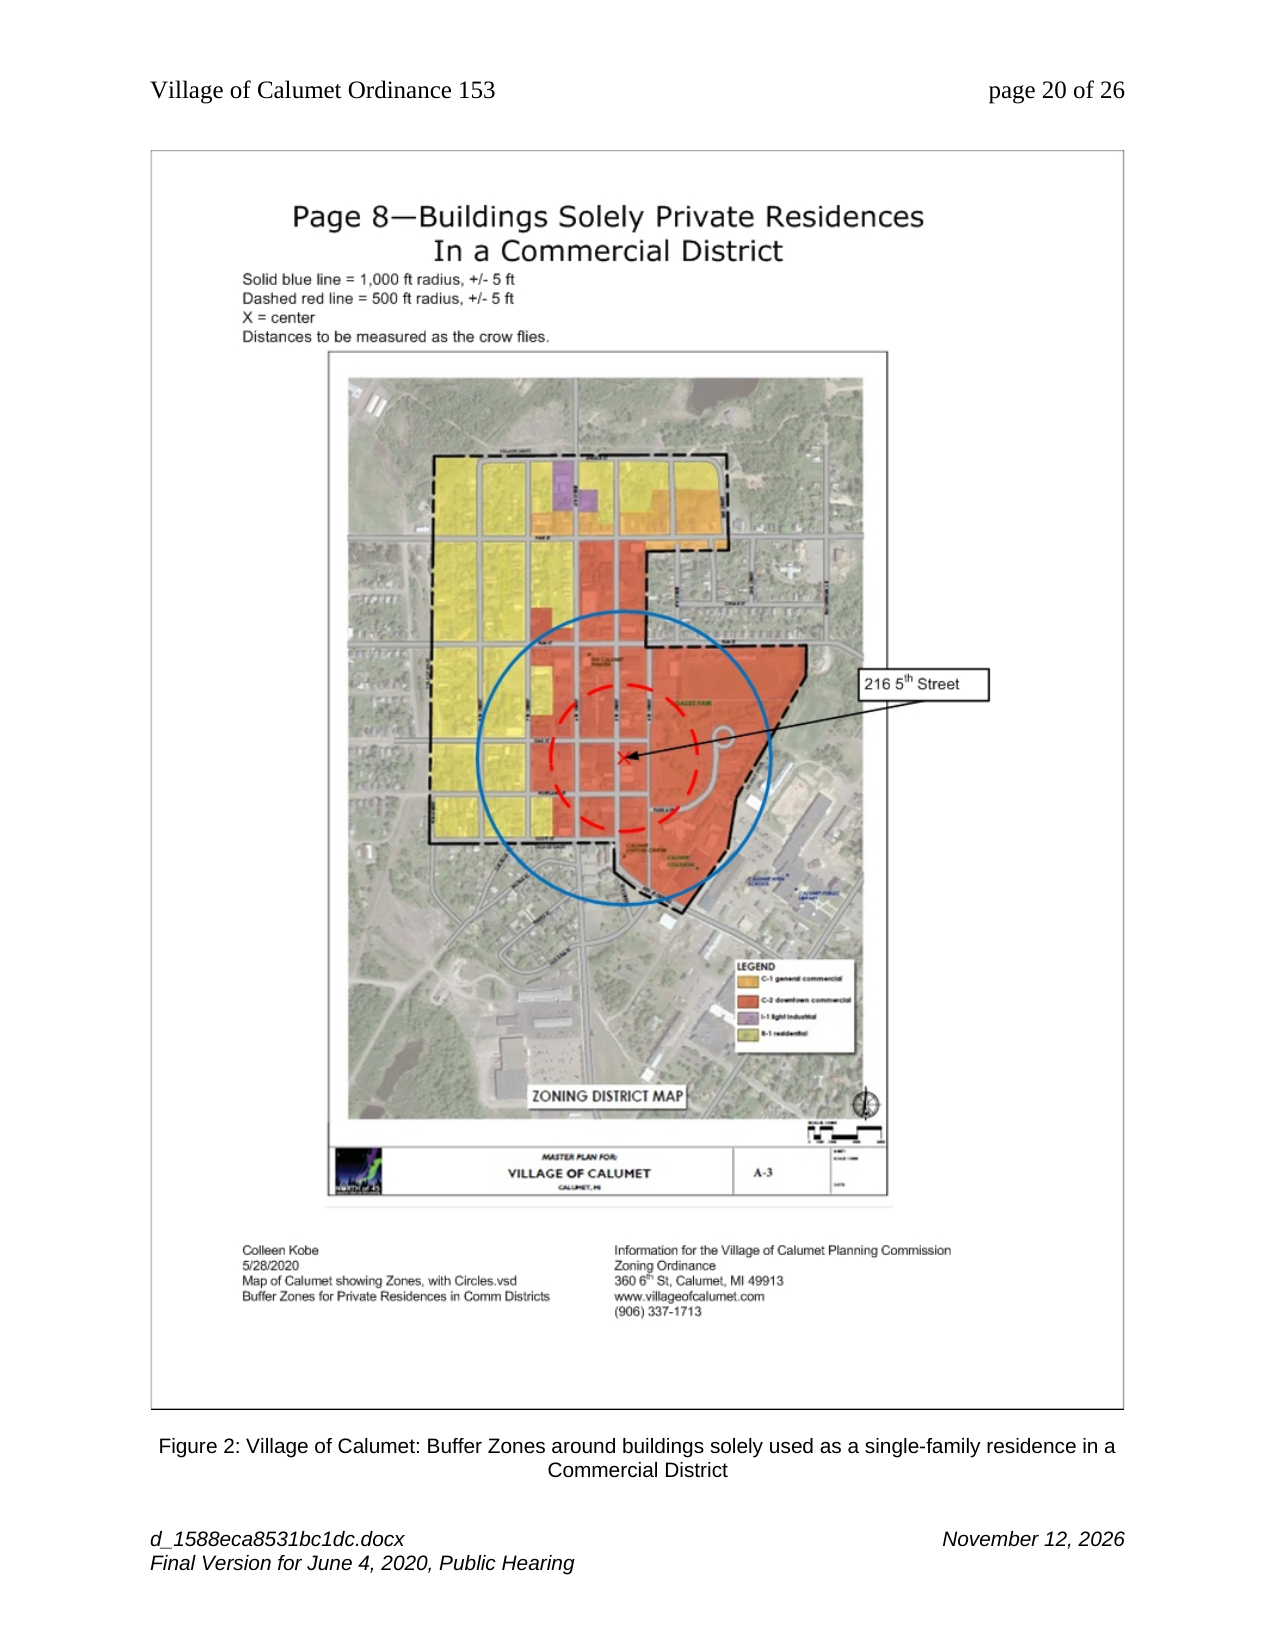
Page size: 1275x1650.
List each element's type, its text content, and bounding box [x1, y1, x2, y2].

picture [150, 150, 1125, 1410]
text Figure 2: Village of Calumet: Buffer Zones around buildings solely used as a single-family residence in a Commercial District [150, 1434, 1125, 1482]
